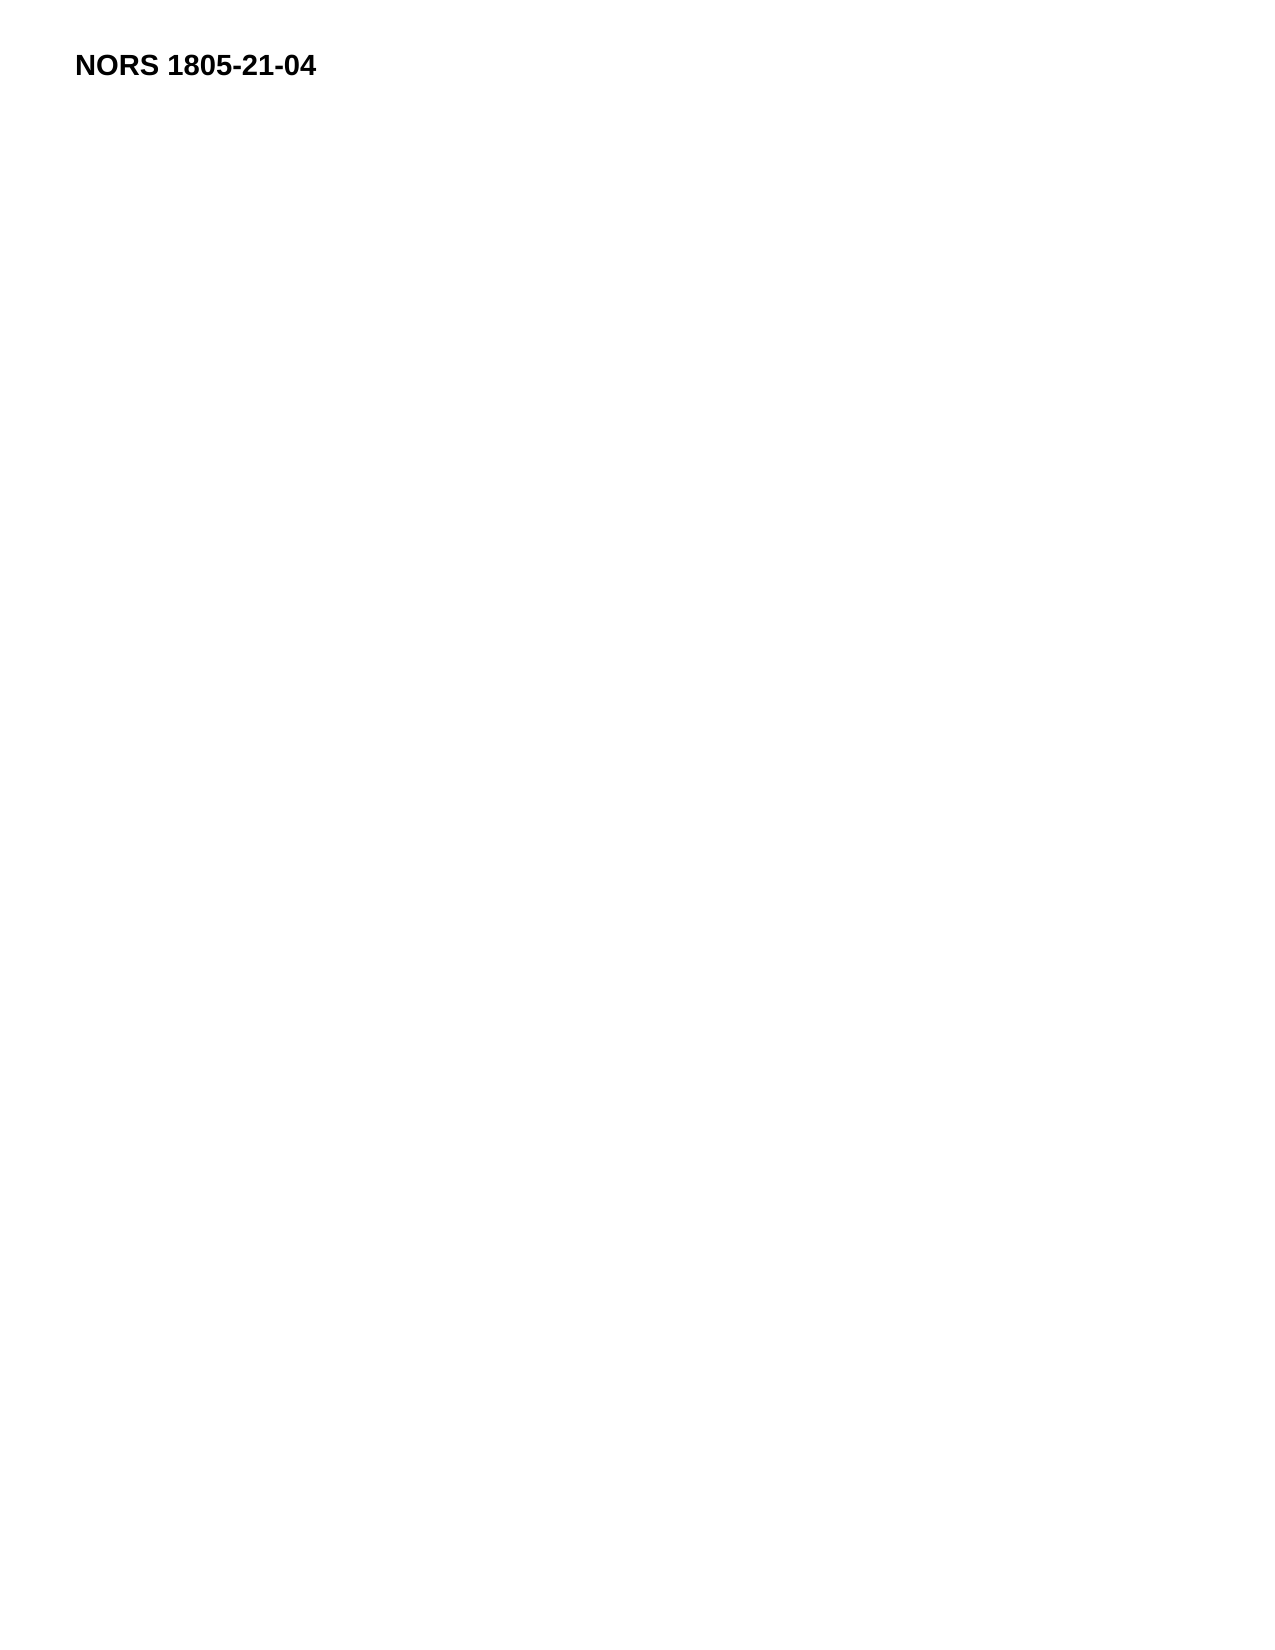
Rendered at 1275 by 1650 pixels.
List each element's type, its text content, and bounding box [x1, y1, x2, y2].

subtitle NORS 1805-21-04 [75, 48, 1210, 81]
